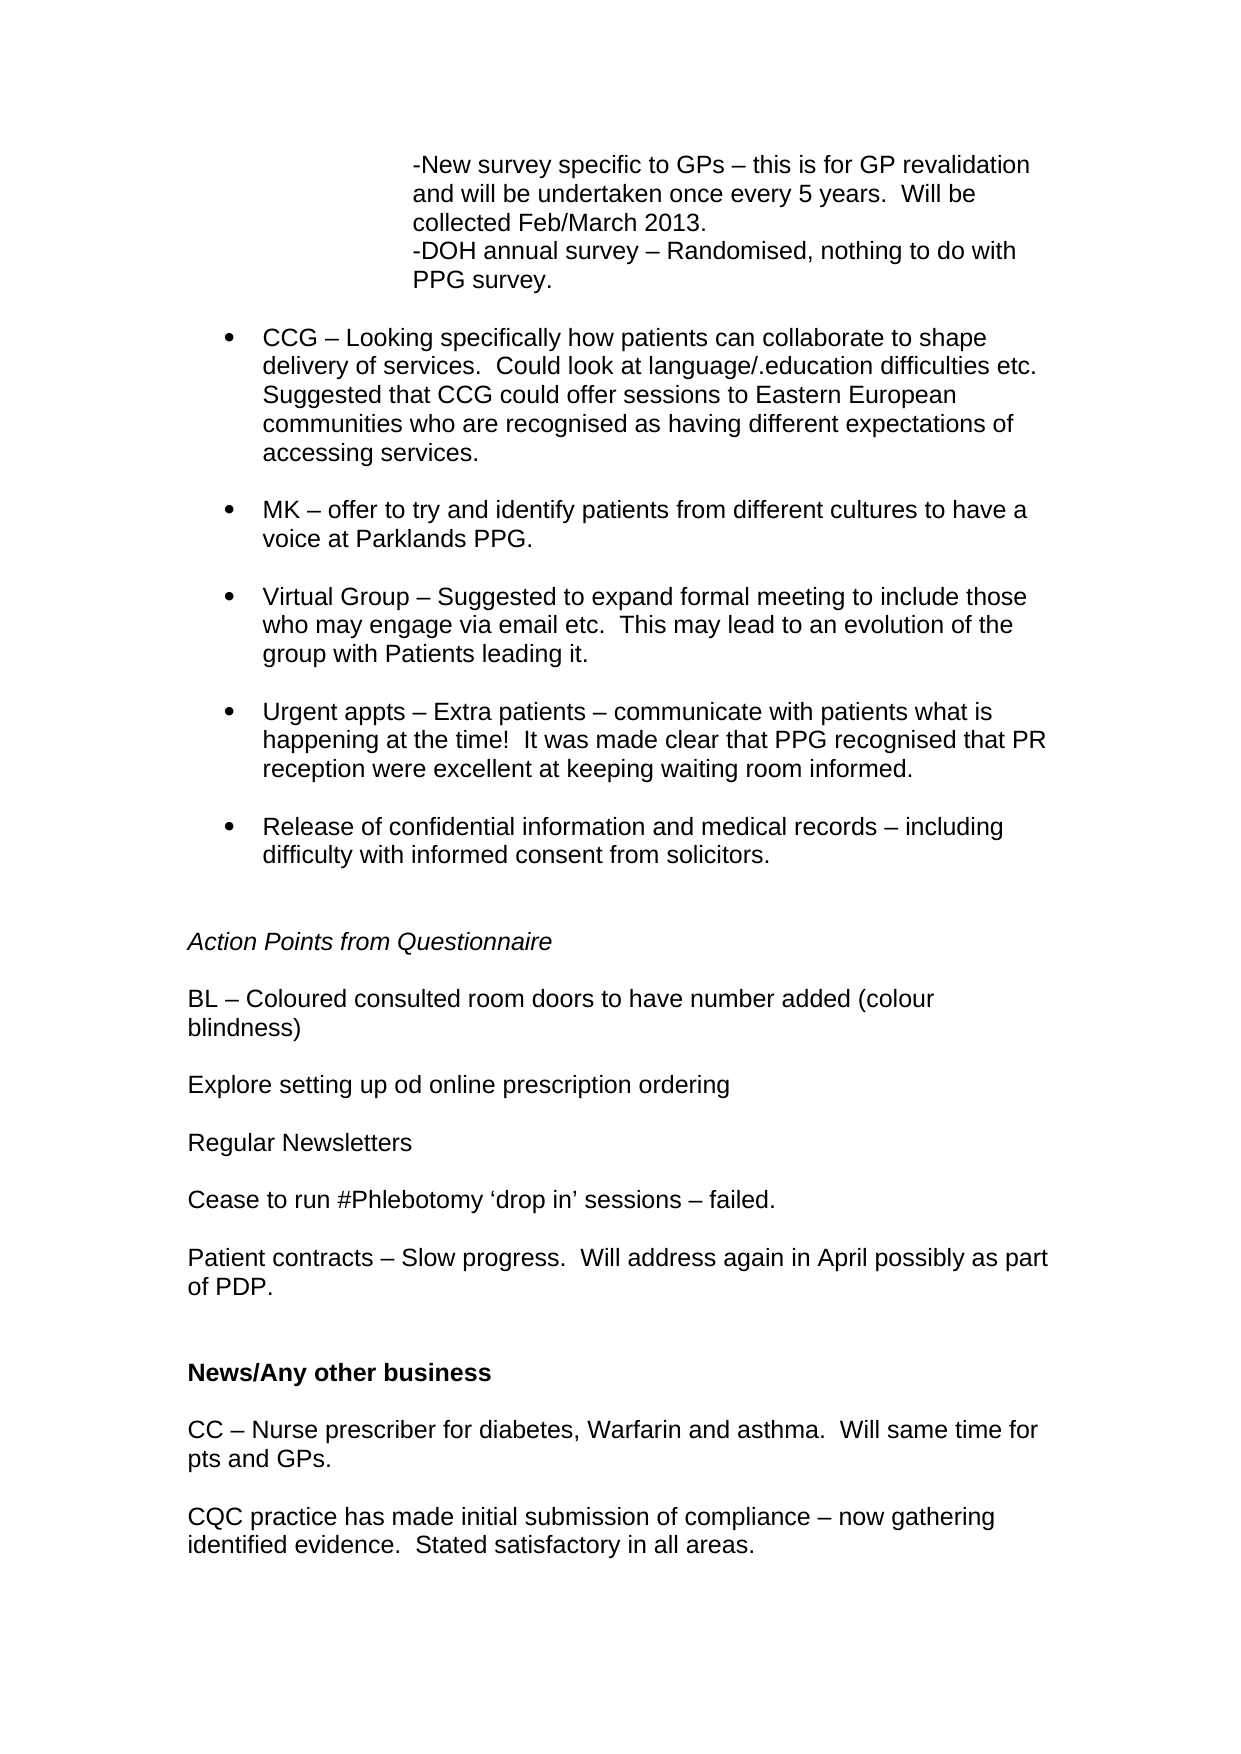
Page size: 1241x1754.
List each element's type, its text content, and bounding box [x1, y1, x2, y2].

text Action Points from Questionnaire [187, 927, 1053, 956]
list Release of confidential information and medical records – including difficulty with informed consent from solicitors. [225, 812, 1053, 869]
list Urgent appts – Extra patients – communicate with patients what is happening at the time! It was made clear that PPG recognised that PR reception were excellent at keeping waiting room informed. [225, 697, 1053, 783]
text Regular Newsletters [187, 1128, 1053, 1157]
text -DOH annual survey – Randomised, nothing to do with PPG survey. [412, 236, 1053, 294]
text CC – Nurse prescriber for diabetes, Warfarin and asthma. Will same time for pts and GPs. [187, 1416, 1053, 1473]
text CQC practice has made initial submission of compliance – now gathering identified evidence. Stated satisfactory in all areas. [187, 1502, 1053, 1559]
list MK – offer to try and identify patients from different cultures to have a voice at Parklands PPG. [225, 495, 1053, 553]
text -New survey specific to GPs – this is for GP revalidation and will be undertaken once every 5 years. Will be collected Feb/March 2013. [412, 150, 1053, 236]
text News/Any other business [187, 1358, 1053, 1387]
list CCG – Looking specifically how patients can collaborate to shape delivery of services. Could look at language/.education difficulties etc. Suggested that CCG could offer sessions to Eastern European communities who are recognised as having different expectations of accessing services. [225, 322, 1053, 466]
list Virtual Group – Suggested to expand formal meeting to include those who may engage via email etc. This may lead to an evolution of the group with Patients leading it. [225, 581, 1053, 668]
text Explore setting up od online prescription ordering [187, 1071, 1053, 1099]
text Cease to run #Phlebotomy ‘drop in’ sessions – failed. [187, 1186, 1053, 1214]
text BL – Coloured consulted room doors to have number added (colour blindness) [187, 984, 1053, 1042]
text Patient contracts – Slow progress. Will address again in April possibly as part of PDP. [187, 1243, 1053, 1301]
